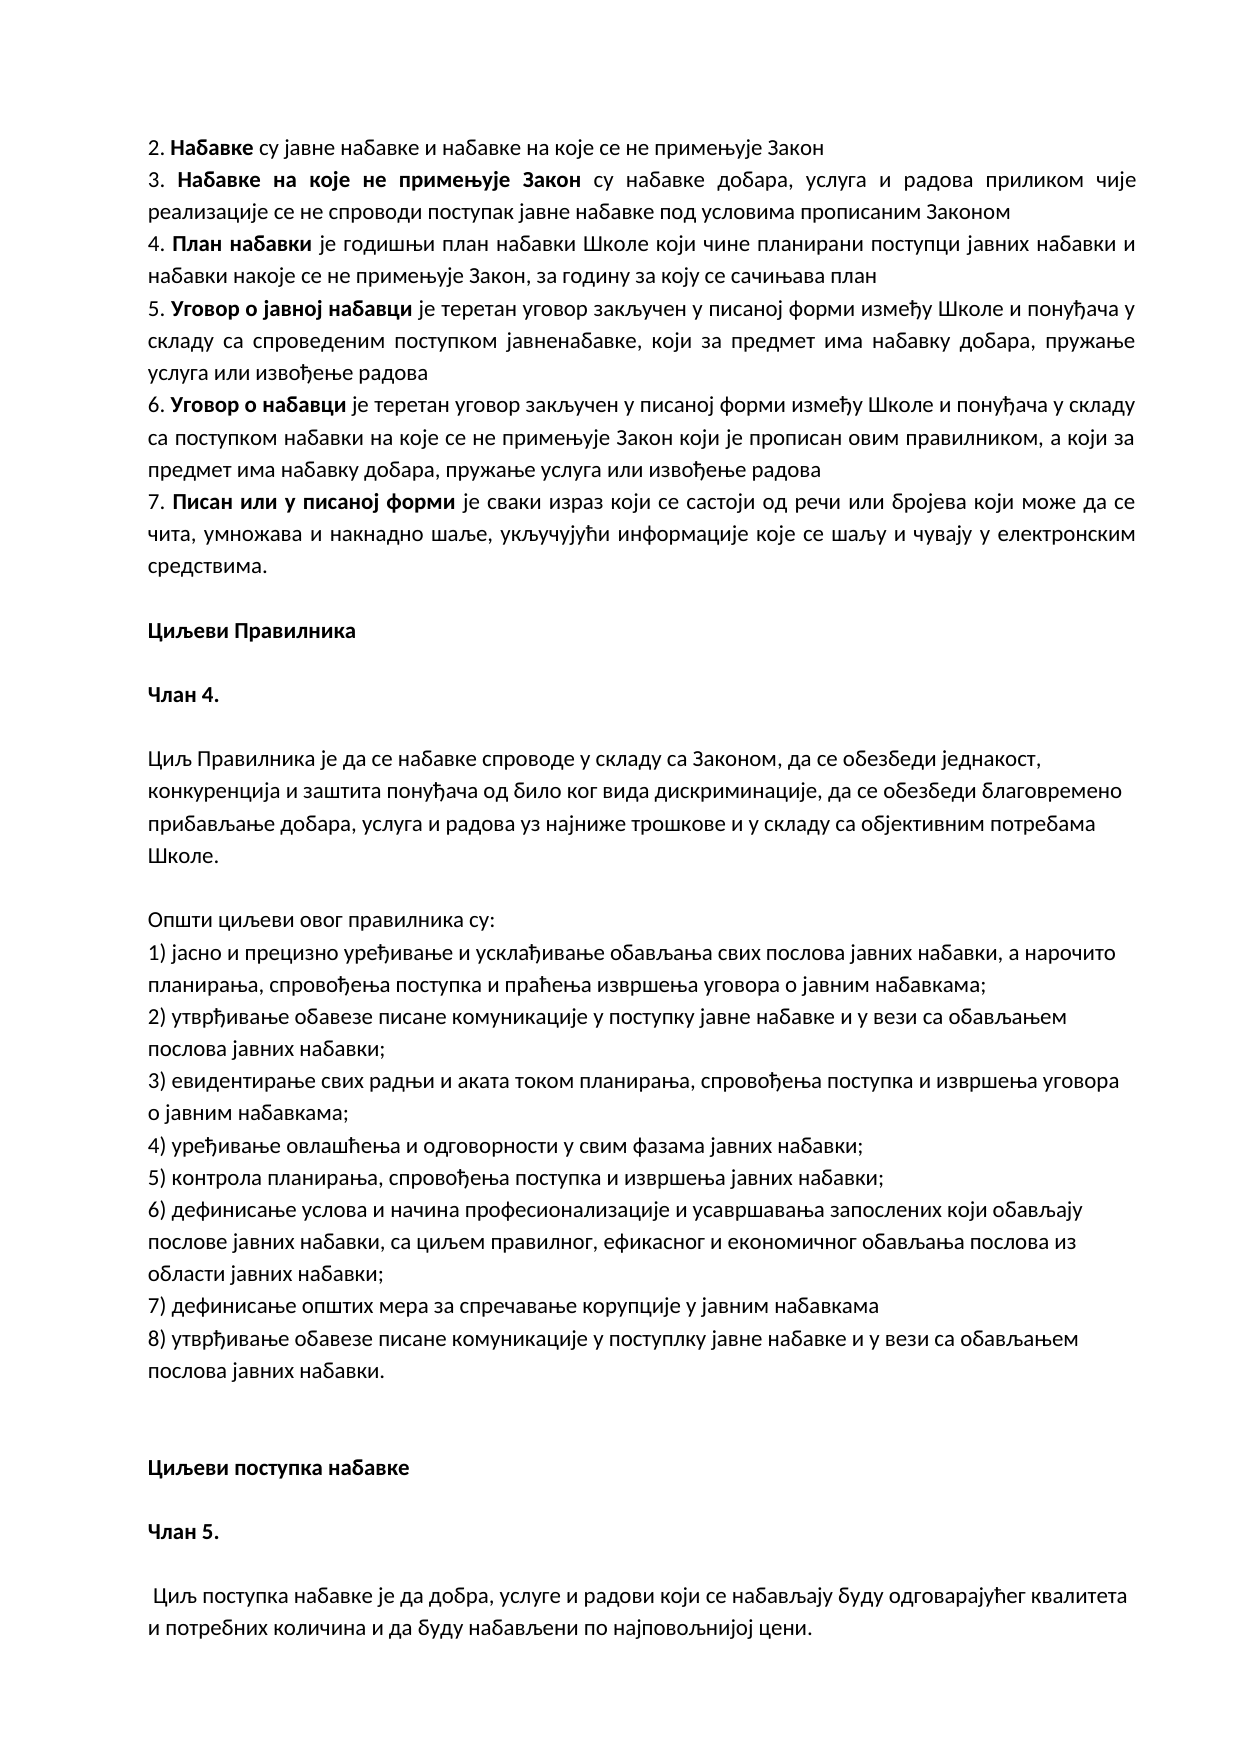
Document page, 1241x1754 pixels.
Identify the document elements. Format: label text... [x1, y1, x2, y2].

text 4) уређивање овлашћења и одговорности у свим фазама јавних набавки; [148, 1131, 1137, 1159]
text Циљ поступка набавке је да добра, услуге и радови који се набављају буду одговарајућег квалитета и потребних количина и да буду набављени по најповољнијој цени. [148, 1581, 1137, 1642]
text Циљеви Правилника [148, 616, 1137, 644]
text 6. Уговор о набавци је теретан уговор закључен у писаној форми између Школе и понуђача у складу са поступком набавки на које се не примењује Закон који је прописан овим правилником, а који за предмет има набавку добара, пружање услуга или извођење радова [148, 390, 1137, 483]
text 7) дефинисање општих мера за спречавање корупције у јавним набавкама [148, 1292, 1137, 1320]
text 7. Писан или у писаној форми је сваки израз који се састоји од речи или бројева који може да се чита, умножава и накнадно шаље, укључујући информације које се шаљу и чувају у електронским средствима. [148, 487, 1137, 579]
text 4. План набавки је годишњи план набавки Школе који чине планирани поступци јавних набавки и набавки накоје се не примењује Закон, за годину за коју се сачињава план [148, 229, 1137, 290]
text 2. Набавке су јавне набавке и набавке на које се не примењује Закон [148, 133, 1137, 161]
text 2) утврђивање обавезе писане комуникације у поступку јавне набавке и у вези са обављањем послова јавних набавки; [148, 1002, 1137, 1062]
text Општи циљеви овог правилника су: [148, 905, 1137, 933]
text 1) јасно и прецизно уређивање и усклађивање обављања свих послова јавних набавки, а нарочито планирања, спровођења поступка и праћења извршења уговора о јавним набавкама; [148, 938, 1137, 998]
text 8) утврђивање обавезе писане комуникације у поступлку јавне набавке и у вези са обављањем послова јавних набавки. [148, 1324, 1137, 1384]
text Циљеви поступка набавке [148, 1453, 1137, 1481]
text 5) контрола планирања, спровођења поступка и извршења јавних набавки; [148, 1163, 1137, 1191]
text 5. Уговор о јавној набавци је теретан уговор закључен у писаној форми између Школе и понуђача у складу са спроведеним поступком јавненабавке, који за предмет има набавку добара, пружање услуга или извођење радова [148, 294, 1137, 386]
text 3. Набавке на које не примењује Закон су набавке добара, услуга и радова приликом чије реализације се не спроводи поступак јавне набавке под условима прописаним Законом [148, 165, 1137, 225]
text Члан 5. [148, 1517, 1137, 1545]
text Члан 4. [148, 680, 1137, 708]
text Циљ Правилника је да се набавке спроводе у складу са Законом, да се обезбеди једнакост, конкуренција и заштита понуђача од било ког вида дискриминације, да се обезбеди благовремено прибављање добара, услуга и радова уз најниже трошкове и у складу са објективним потребама Школе. [148, 744, 1137, 869]
text 6) дефинисање услова и начина професионализације и усавршавања запослених који обављају послове јавних набавки, са циљем правилног, ефикасног и економичног обављања послова из области јавних набавки; [148, 1195, 1137, 1287]
text 3) евидентирање свих радњи и аката током планирања, спровођења поступка и извршења уговора о јавним набавкама; [148, 1066, 1137, 1127]
